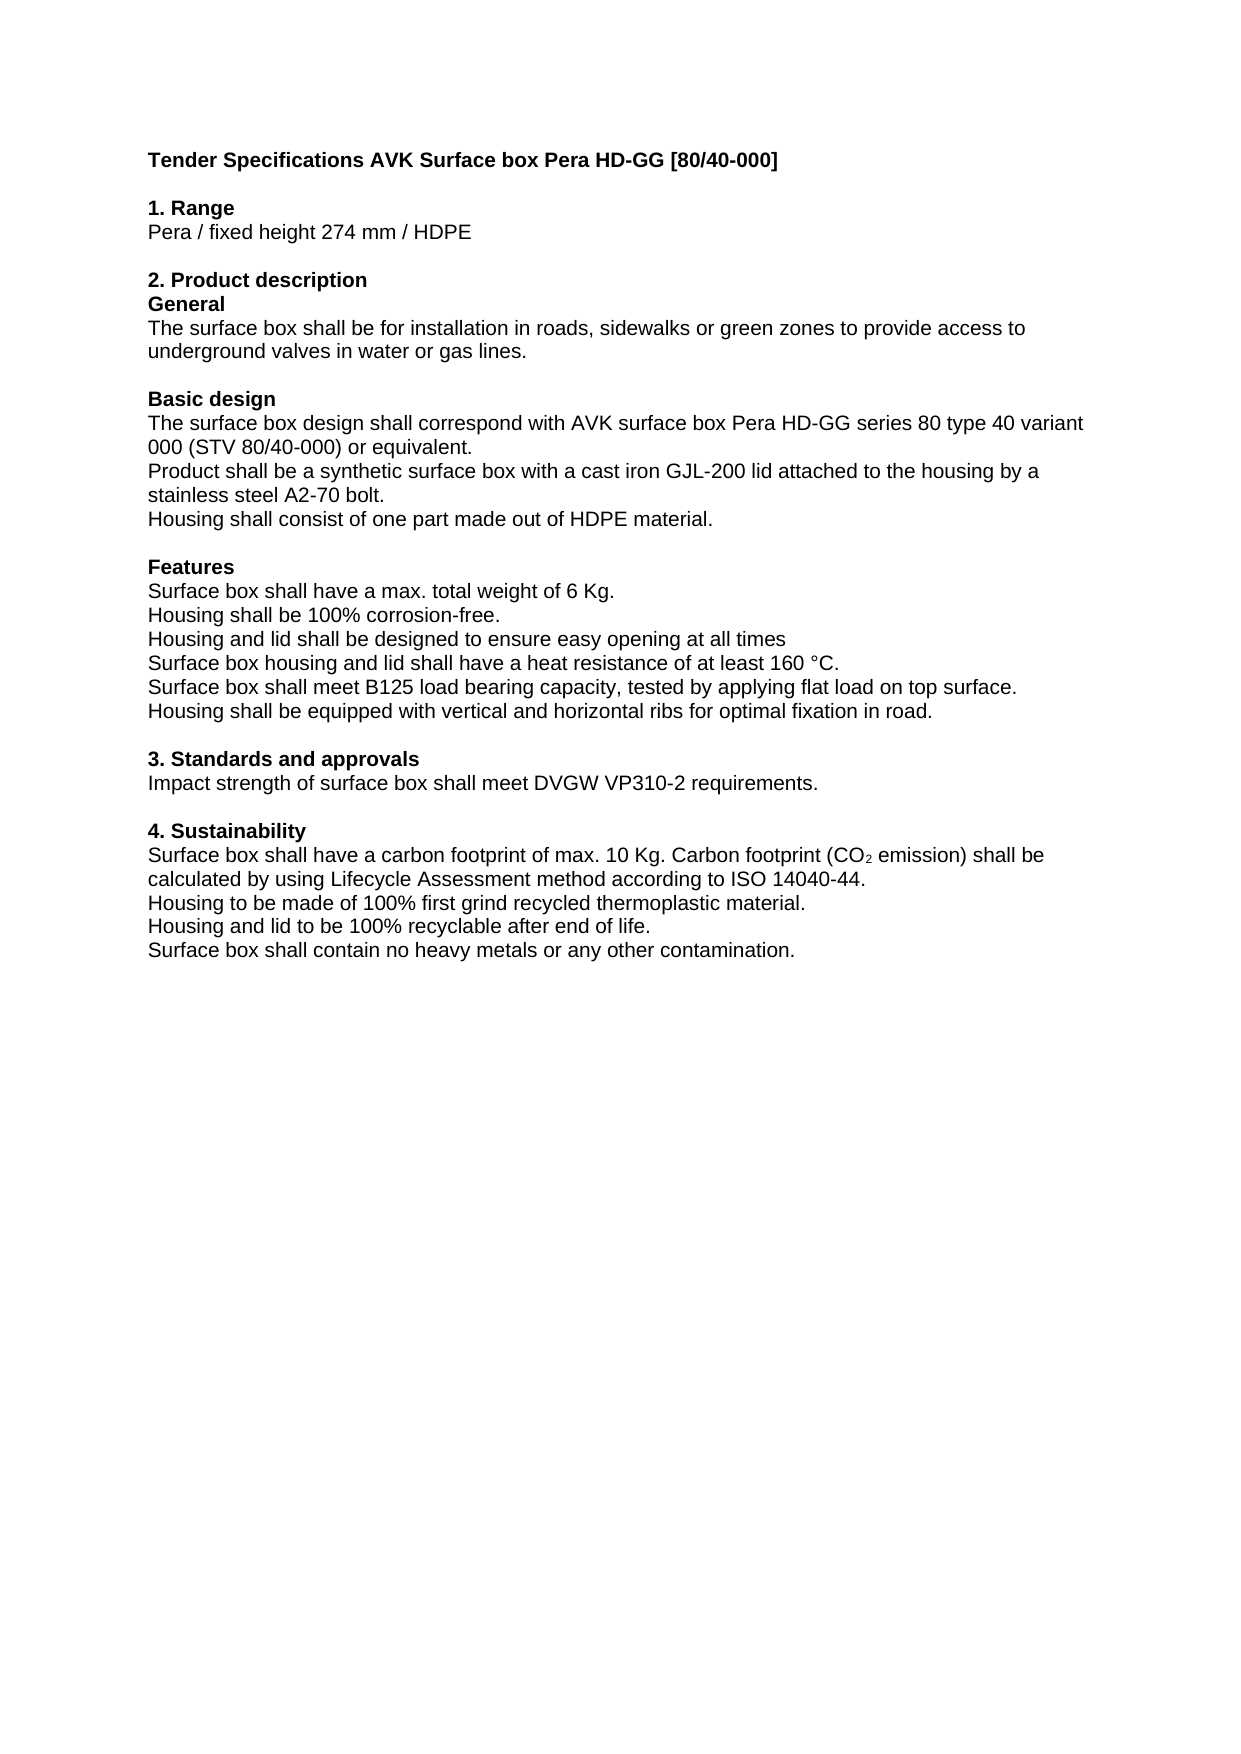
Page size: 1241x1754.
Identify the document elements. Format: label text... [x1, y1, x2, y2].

text Basic design [148, 387, 1093, 411]
text Surface box shall contain no heavy metals or any other contamination. [148, 938, 1093, 962]
text Housing shall be equipped with vertical and horizontal ribs for optimal fixation in road. [148, 699, 1093, 723]
text Surface box shall have a carbon footprint of max. 10 Kg. Carbon footprint (CO2 emission) shall be calculated by using Lifecycle Assessment method according to ISO 14040-44. Housing to be made of 100% first grind recycled thermoplastic material. [148, 842, 1093, 914]
text General [148, 291, 1093, 315]
text Housing and lid shall be designed to ensure easy opening at all times [148, 627, 1093, 651]
text Product shall be a synthetic surface box with a cast iron GJL-200 lid attached to the housing by a stainless steel A2-70 bolt. [148, 459, 1093, 507]
text Housing shall be 100% corrosion-free. [148, 603, 1093, 627]
text Tender Specifications AVK Surface box Pera HD-GG [80/40-000] [148, 148, 1093, 172]
text The surface box shall be for installation in roads, sidewalks or green zones to provide access to underground valves in water or gas lines. [148, 315, 1093, 363]
text Impact strength of surface box shall meet DVGW VP310-2 requirements. [148, 771, 1093, 794]
text 3. Standards and approvals [148, 747, 1093, 771]
text Pera / fixed height 274 mm / HDPE [148, 219, 1093, 243]
text 2. Product description [148, 267, 1093, 291]
text Features [148, 555, 1093, 579]
text Housing shall consist of one part made out of HDPE material. [148, 507, 1093, 531]
text 4. Sustainability [148, 818, 1093, 842]
text Surface box shall meet B125 load bearing capacity, tested by applying flat load on top surface. [148, 675, 1093, 699]
text Surface box shall have a max. total weight of 6 Kg. [148, 579, 1093, 603]
text 1. Range [148, 196, 1093, 219]
text Housing and lid to be 100% recyclable after end of life. [148, 914, 1093, 938]
text The surface box design shall correspond with AVK surface box Pera HD-GG series 80 type 40 variant 000 (STV 80/40-000) or equivalent. [148, 411, 1093, 459]
text Surface box housing and lid shall have a heat resistance of at least 160 °C. [148, 651, 1093, 675]
